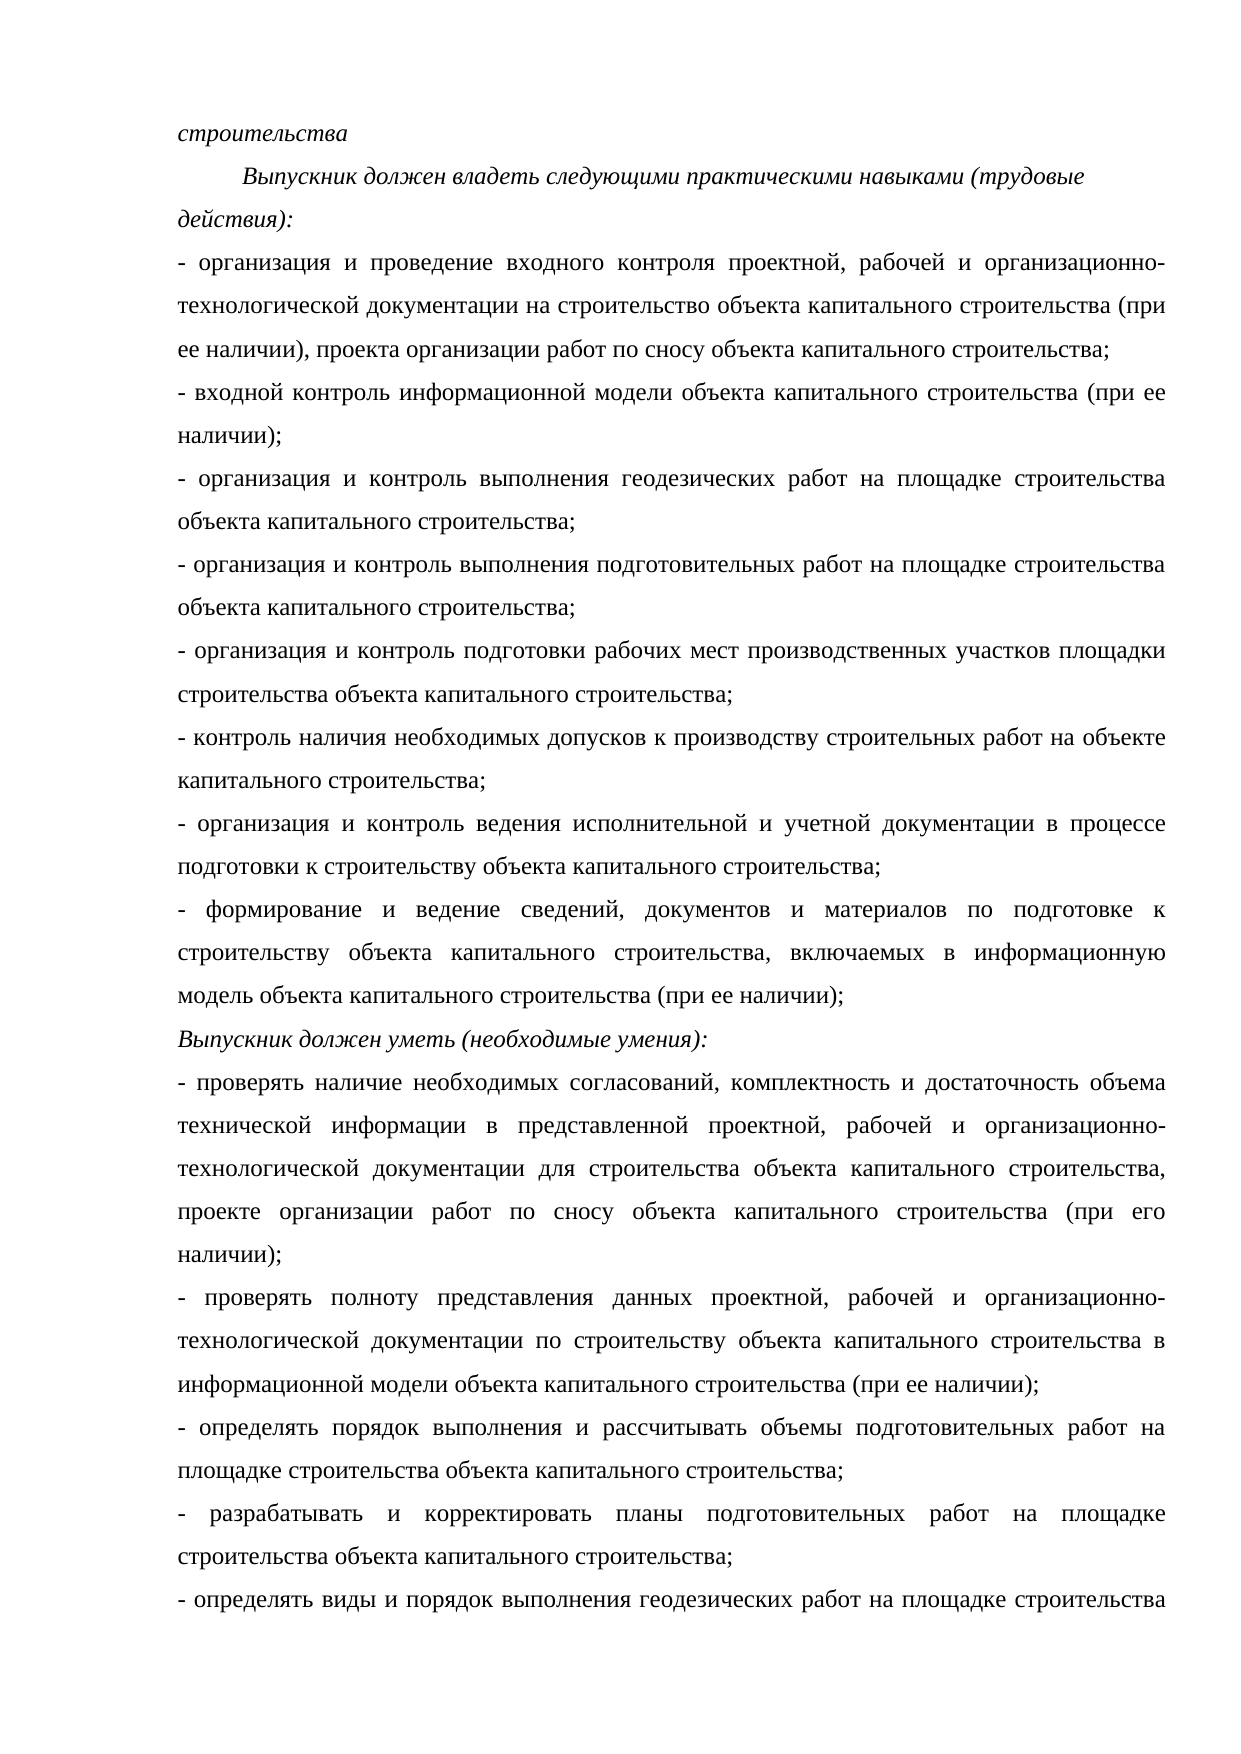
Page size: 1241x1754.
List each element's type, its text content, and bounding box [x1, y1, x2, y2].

text - формирование и ведение сведений, документов и материалов по подготовке к строительству объекта капитального строительства, включаемых в информационную модель объекта капитального строительства (при ее наличии); [177, 894, 1167, 1009]
text - входной контроль информационной модели объекта капитального строительства (при ее наличии); [177, 377, 1167, 449]
text - организация и проведение входного контроля проектной, рабочей и организационно-технологической документации на строительство объекта капитального строительства (при ее наличии), проекта организации работ по сносу объекта капитального строительства; [177, 247, 1167, 362]
text - проверять наличие необходимых согласований, комплектность и достаточность объема технической информации в представленной проектной, рабочей и организационно-технологической документации для строительства объекта капитального строительства, проекте организации работ по сносу объекта капитального строительства (при его наличии); [177, 1067, 1167, 1268]
text Выпускник должен уметь (необходимые умения): [177, 1024, 1167, 1052]
text - определять порядок выполнения и рассчитывать объемы подготовительных работ на площадке строительства объекта капитального строительства; [177, 1412, 1167, 1484]
text - организация и контроль ведения исполнительной и учетной документации в процессе подготовки к строительству объекта капитального строительства; [177, 808, 1167, 880]
text - организация и контроль выполнения подготовительных работ на площадке строительства объекта капитального строительства; [177, 549, 1167, 621]
text - контроль наличия необходимых допусков к производству строительных работ на объекте капитального строительства; [177, 722, 1167, 794]
text Выпускник должен владеть следующими практическими навыками (трудовые действия): [177, 161, 1167, 233]
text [177, 1584, 1167, 1613]
text - разрабатывать и корректировать планы подготовительных работ на площадке строительства объекта капитального строительства; [177, 1498, 1167, 1570]
text - организация и контроль подготовки рабочих мест производственных участков площадки строительства объекта капитального строительства; [177, 636, 1167, 707]
text Трудовая функция (С/01.7): Подготовка к строительству объектов капитального строительства [177, 118, 1167, 147]
text - организация и контроль выполнения геодезических работ на площадке строительства объекта капитального строительства; [177, 463, 1167, 535]
text - проверять полноту представления данных проектной, рабочей и организационно-технологической документации по строительству объекта капитального строительства в информационной модели объекта капитального строительства (при ее наличии); [177, 1282, 1167, 1397]
